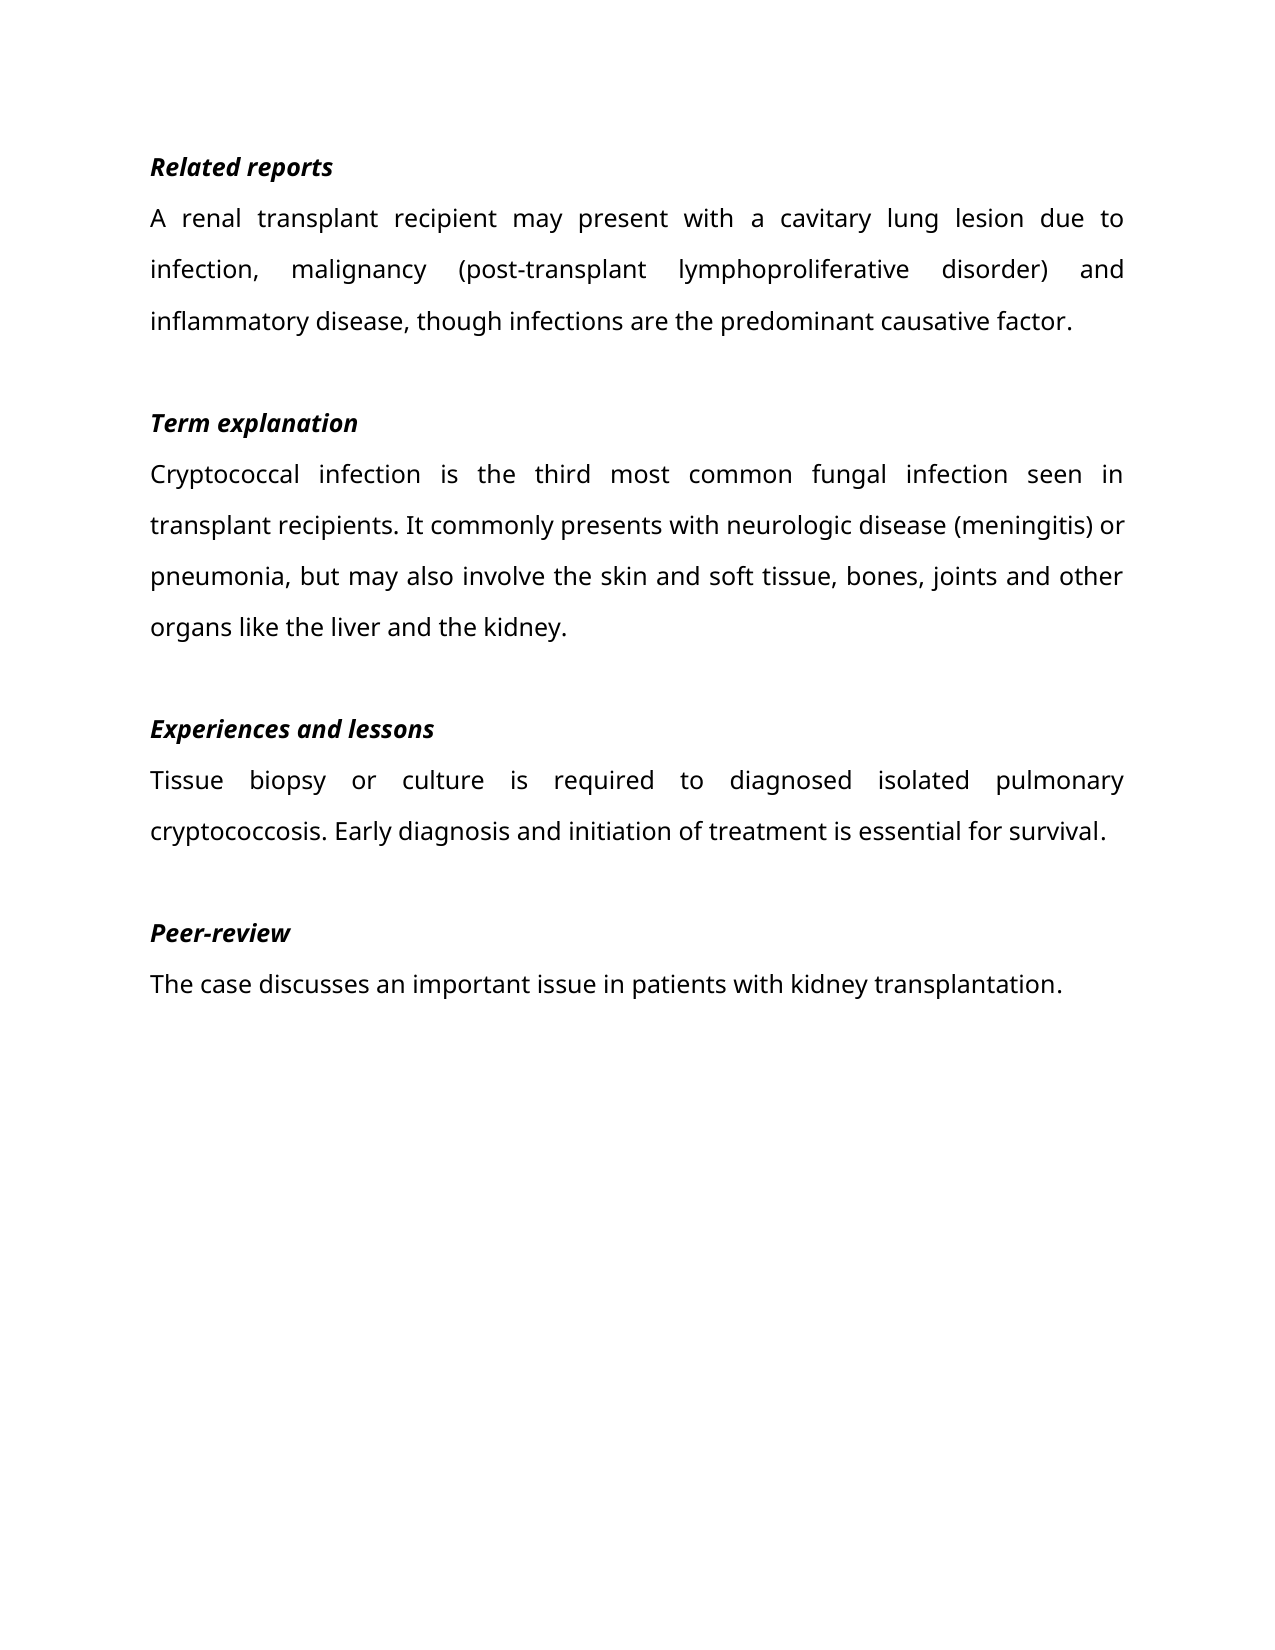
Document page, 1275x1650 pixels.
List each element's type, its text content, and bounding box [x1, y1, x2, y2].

text Term explanation [150, 405, 1125, 439]
text Experiences and lessons [150, 711, 1125, 746]
text Tissue biopsy or culture is required to diagnosed isolated pulmonary cryptococcosis. Early diagnosis and initiation of treatment is essential for survival. [150, 762, 1125, 848]
text Related reports [150, 150, 1125, 184]
text A renal transplant recipient may present with a cavitary lung lesion due to infection, malignancy (post-transplant lymphoproliferative disorder) and inflammatory disease, though infections are the predominant causative factor. [150, 201, 1125, 337]
text Peer-review [150, 916, 1125, 950]
text Cryptococcal infection is the third most common fungal infection seen in transplant recipients. It commonly presents with neurologic disease (meningitis) or pneumonia, but may also involve the skin and soft tissue, bones, joints and other organs like the liver and the kidney. [150, 456, 1125, 643]
text The case discusses an important issue in patients with kidney transplantation. [150, 967, 1125, 1001]
